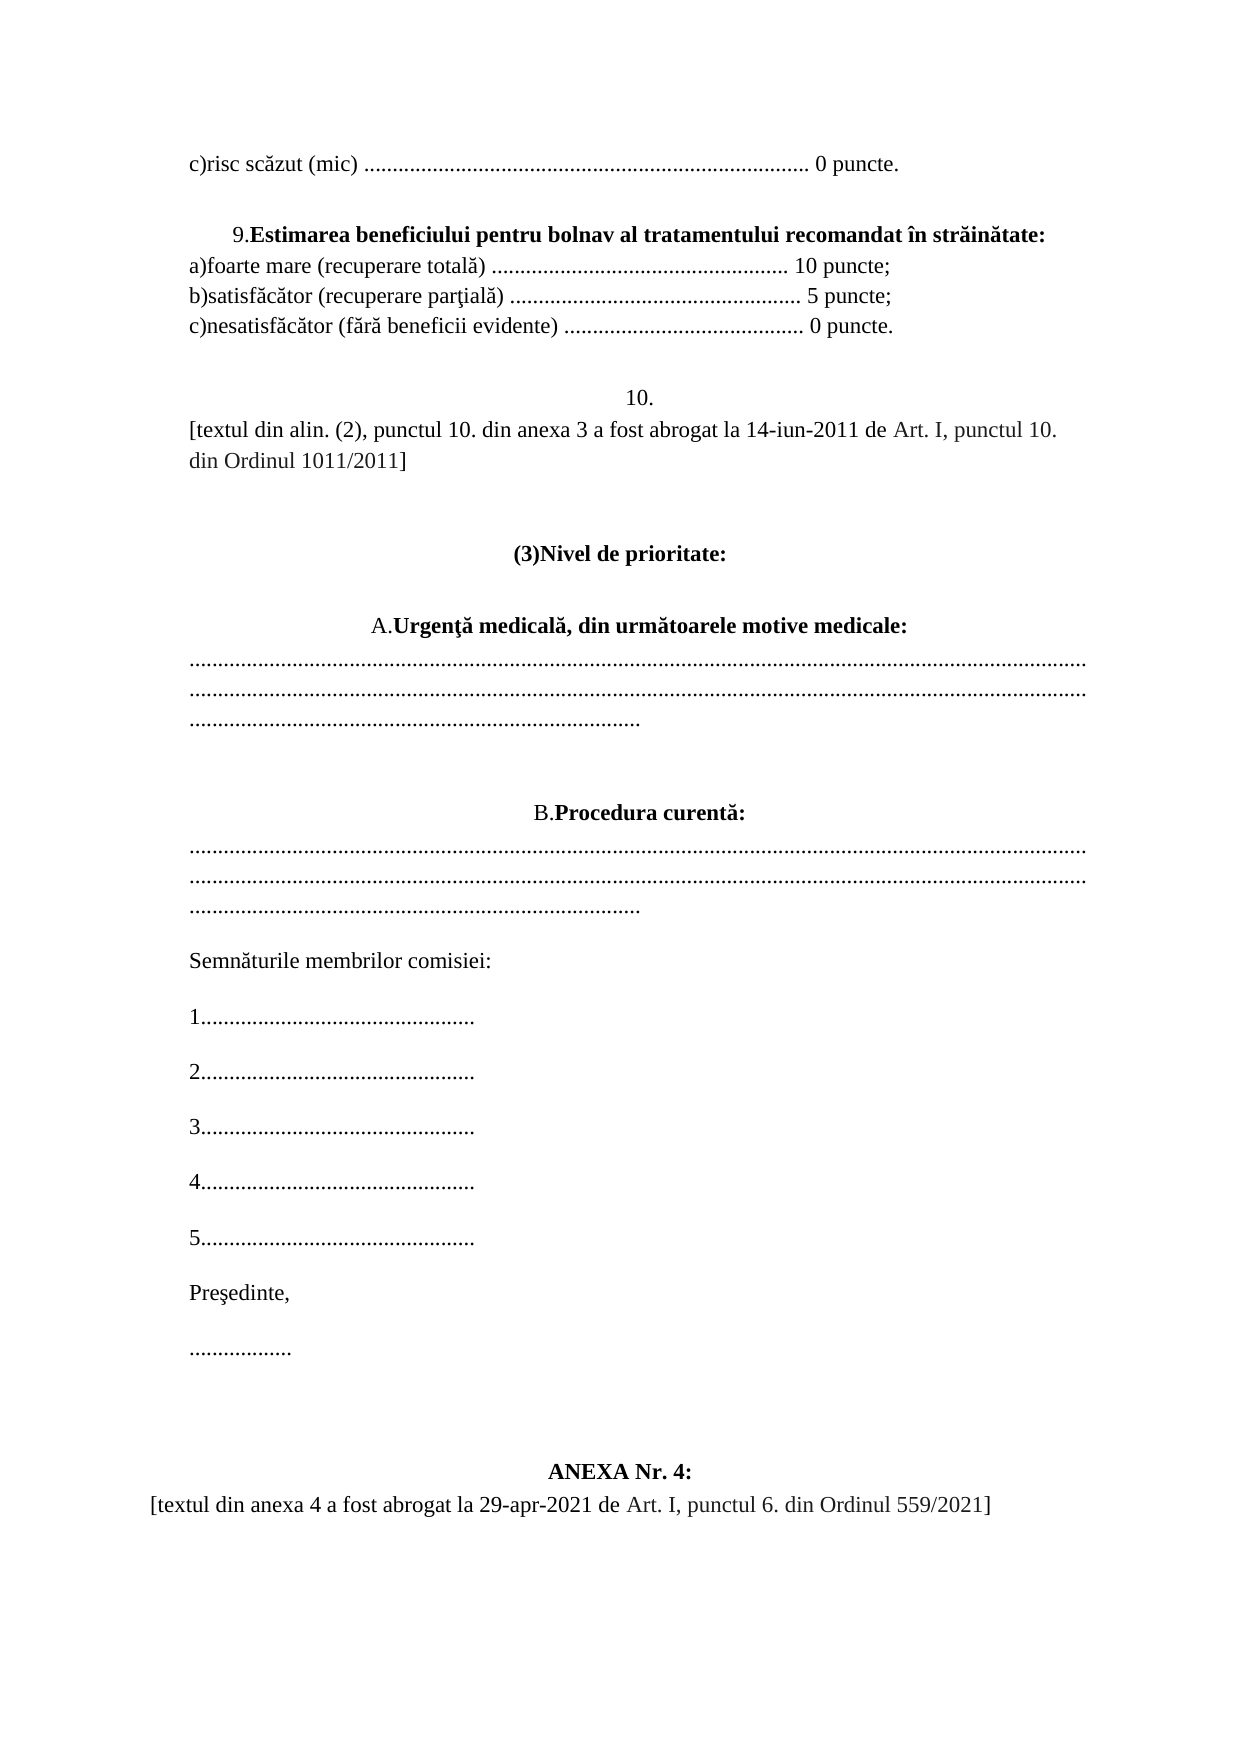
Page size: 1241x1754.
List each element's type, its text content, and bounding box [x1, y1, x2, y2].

text (3)Nivel de prioritate: [150, 540, 1090, 567]
text 5................................................ [189, 1223, 1090, 1250]
text Semnăturile membrilor comisiei: [189, 947, 1090, 974]
text Preşedinte, [189, 1279, 1090, 1305]
text c)risc scăzut (mic) .............................................................................. 0 puncte. [189, 150, 1090, 176]
text ......................................................................................................................................................................................................................................................................................................................................................................................................... [189, 832, 1090, 919]
text c)nesatisfăcător (fără beneficii evidente) .......................................... 0 puncte. [189, 312, 1090, 338]
text 4................................................ [189, 1168, 1090, 1195]
text 3................................................ [189, 1113, 1090, 1139]
text 9.Estimarea beneficiului pentru bolnav al tratamentului recomandat în străinătate: [189, 221, 1090, 248]
text [textul din anexa 4 a fost abrogat la 29-apr-2021 de Art. I, punctul 6. din Ordinul 559/2021] [150, 1491, 1090, 1517]
text 10. [189, 383, 1090, 410]
text [textul din alin. (2), punctul 10. din anexa 3 a fost abrogat la 14-iun-2011 de Art. I, punctul 10. din Ordinul 1011/2011] [189, 416, 1090, 473]
text .................. [189, 1334, 1090, 1391]
text B.Procedura curentă: [189, 799, 1090, 825]
text ......................................................................................................................................................................................................................................................................................................................................................................................................... [189, 645, 1090, 732]
text a)foarte mare (recuperare totală) .................................................... 10 puncte; [189, 252, 1090, 278]
text b)satisfăcător (recuperare parţială) ................................................... 5 puncte; [189, 282, 1090, 308]
text 1................................................ [189, 1003, 1090, 1029]
text A.Urgenţă medicală, din următoarele motive medicale: [189, 612, 1090, 638]
text 2................................................ [189, 1058, 1090, 1084]
text ANEXA Nr. 4: [150, 1458, 1090, 1484]
